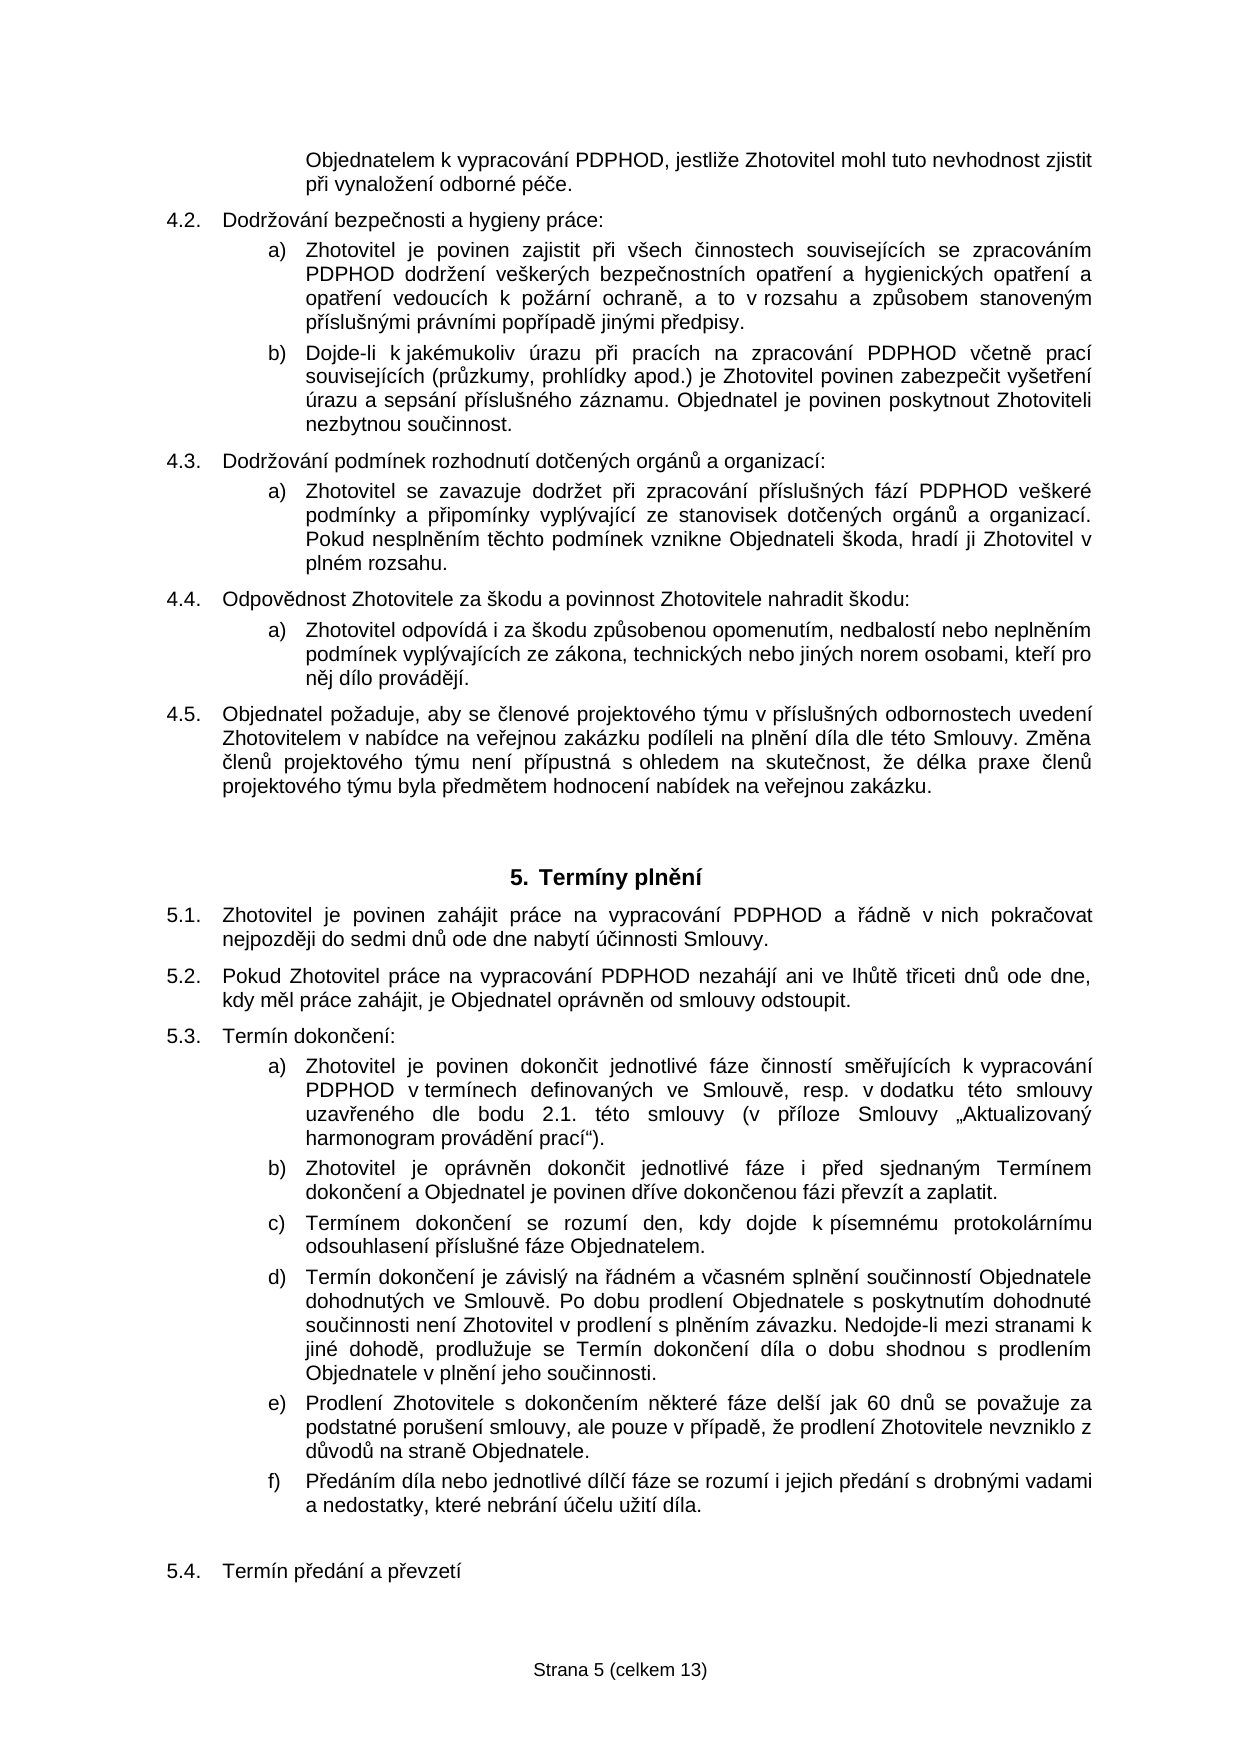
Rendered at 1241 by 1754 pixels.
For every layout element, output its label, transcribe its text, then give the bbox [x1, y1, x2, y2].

list Dodržování podmínek rozhodnutí dotčených orgánů a organizací: [166, 449, 1093, 473]
list Termínem dokončení se rozumí den, kdy dojde k písemnému protokolárnímu odsouhlasení příslušné fáze Objednatelem. [268, 1210, 1093, 1258]
list Zhotovitel je povinen zahájit práce na vypracování PDPHOD a řádně v nich pokračovat nejpozději do sedmi dnů ode dne nabytí účinnosti Smlouvy. [166, 903, 1093, 951]
list Zhotovitel je oprávněn dokončit jednotlivé fáze i před sjednaným Termínem dokončení a Objednatel je povinen dříve dokončenou fázi převzít a zaplatit. [268, 1156, 1093, 1204]
list Termín předání a převzetí [166, 1559, 1093, 1583]
list Zhotovitel se zavazuje dodržet při zpracování příslušných fází PDPHOD veškeré podmínky a připomínky vyplývající ze stanovisek dotčených orgánů a organizací. Pokud nesplněním těchto podmínek vznikne Objednateli škoda, hradí ji Zhotovitel v plném rozsahu. [268, 479, 1093, 575]
list Zhotovitel je povinen zajistit při všech činnostech souvisejících se zpracováním PDPHOD dodržení veškerých bezpečnostních opatření a hygienických opatření a opatření vedoucích k požární ochraně, a to v rozsahu a způsobem stanoveným příslušnými právními popřípadě jinými předpisy. [268, 238, 1093, 334]
list Termíny plnění [119, 864, 1093, 891]
list Termín dokončení je závislý na řádném a včasném splnění součinností Objednatele dohodnutých ve Smlouvě. Po dobu prodlení Objednatele s poskytnutím dohodnuté součinnosti není Zhotovitel v prodlení s plněním závazku. Nedojde-li mezi stranami k jiné dohodě, prodlužuje se Termín dokončení díla o dobu shodnou s prodlením Objednatele v plnění jeho součinnosti. [268, 1264, 1093, 1384]
list Dojde-li k jakémukoliv úrazu při pracích na zpracování PDPHOD včetně prací souvisejících (průzkumy, prohlídky apod.) je Zhotovitel povinen zabezpečit vyšetření úrazu a sepsání příslušného záznamu. Objednatel je povinen poskytnout Zhotoviteli nezbytnou součinnost. [268, 340, 1093, 436]
list Pokud Zhotovitel práce na vypracování PDPHOD nezahájí ani ve lhůtě třiceti dnů ode dne, kdy měl práce zahájit, je Objednatel oprávněn od smlouvy odstoupit. [166, 963, 1093, 1011]
list Zhotovitel je povinen dokončit jednotlivé fáze činností směřujících k vypracování PDPHOD v termínech definovaných ve Smlouvě, resp. v dodatku této smlouvy uzavřeného dle bodu 2.1. této smlouvy (v příloze Smlouvy „Aktualizovaný harmonogram provádění prací“). [268, 1054, 1093, 1150]
list Prodlení Zhotovitele s dokončením některé fáze delší jak 60 dnů se považuje za podstatné porušení smlouvy, ale pouze v případě, že prodlení Zhotovitele nevzniklo z důvodů na straně Objednatele. [268, 1391, 1093, 1462]
list Předáním díla nebo jednotlivé dílčí fáze se rozumí i jejich předání s drobnými vadami a nedostatky, které nebrání účelu užití díla. [268, 1469, 1093, 1517]
list Dodržování bezpečnosti a hygieny práce: [166, 208, 1093, 232]
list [268, 148, 1093, 196]
list Termín dokončení: [166, 1024, 1093, 1048]
list Zhotovitel odpovídá i za škodu způsobenou opomenutím, nedbalostí nebo neplněním podmínek vyplývajících ze zákona, technických nebo jiných norem osobami, kteří pro něj dílo provádějí. [268, 617, 1093, 689]
list Objednatel požaduje, aby se členové projektového týmu v příslušných odbornostech uvedení Zhotovitelem v nabídce na veřejnou zakázku podíleli na plnění díla dle této Smlouvy. Změna členů projektového týmu není přípustná s ohledem na skutečnost, že délka praxe členů projektového týmu byla předmětem hodnocení nabídek na veřejnou zakázku. [166, 702, 1093, 798]
list Odpovědnost Zhotovitele za škodu a povinnost Zhotovitele nahradit škodu: [166, 587, 1093, 611]
